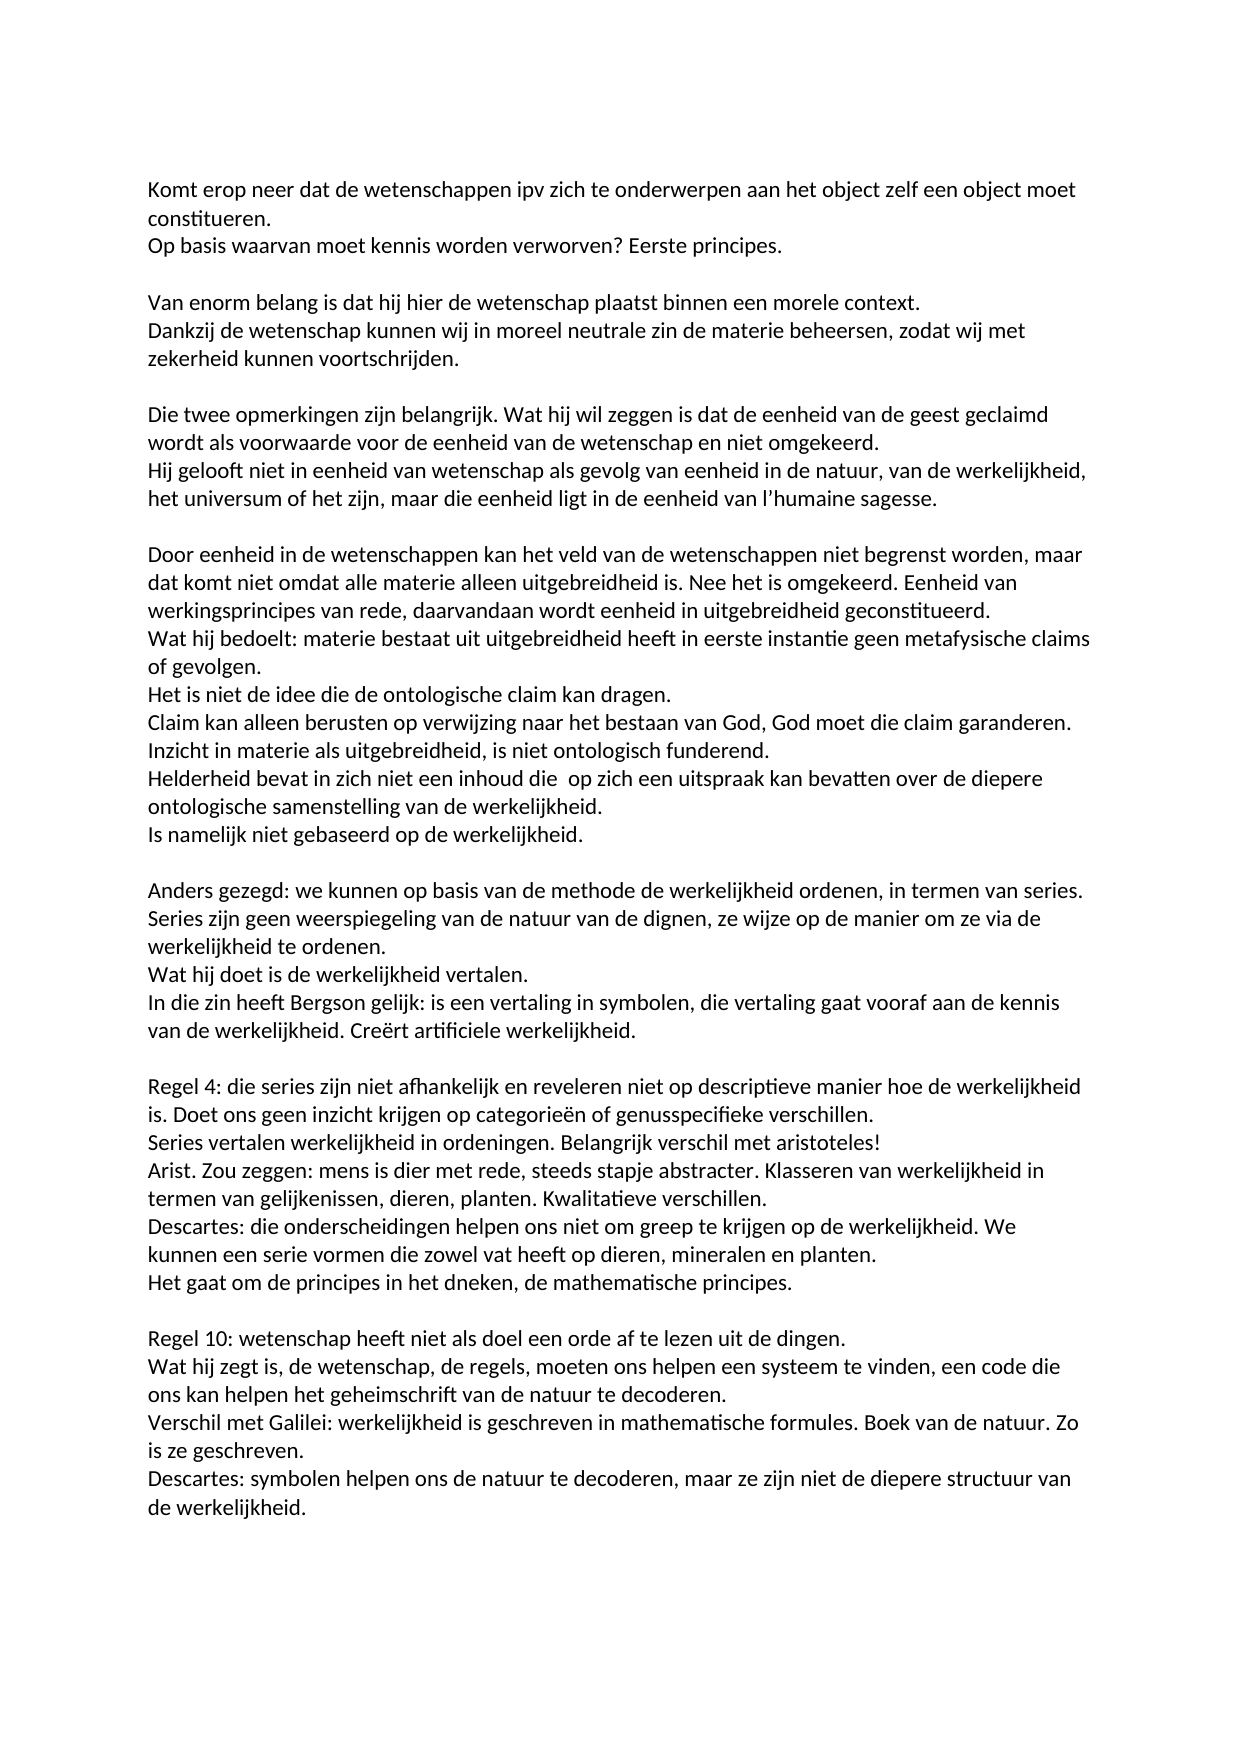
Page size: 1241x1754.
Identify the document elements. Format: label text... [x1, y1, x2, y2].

text Wat hij zegt is, de wetenschap, de regels, moeten ons helpen een systeem te vinden, een code die ons kan helpen het geheimschrift van de natuur te decoderen. [148, 1352, 1093, 1408]
text Series vertalen werkelijkheid in ordeningen. Belangrijk verschil met aristoteles! [148, 1128, 1093, 1156]
text Dankzij de wetenschap kunnen wij in moreel neutrale zin de materie beheersen, zodat wij met zekerheid kunnen voortschrijden. [148, 316, 1093, 372]
text Verschil met Galilei: werkelijkheid is geschreven in mathematische formules. Boek van de natuur. Zo is ze geschreven. [148, 1408, 1093, 1464]
text Descartes: symbolen helpen ons de natuur te decoderen, maar ze zijn niet de diepere structuur van de werkelijkheid. [148, 1464, 1093, 1521]
text Komt erop neer dat de wetenschappen ipv zich te onderwerpen aan het object zelf een object moet constitueren. [148, 176, 1093, 232]
text Van enorm belang is dat hij hier de wetenschap plaatst binnen een morele context. [148, 288, 1093, 316]
text Descartes: die onderscheidingen helpen ons niet om greep te krijgen op de werkelijkheid. We kunnen een serie vormen die zowel vat heeft op dieren, mineralen en planten. [148, 1212, 1093, 1268]
text In die zin heeft Bergson gelijk: is een vertaling in symbolen, die vertaling gaat vooraf aan de kennis van de werkelijkheid. Creërt artificiele werkelijkheid. [148, 988, 1093, 1044]
text Regel 4: die series zijn niet afhankelijk en reveleren niet op descriptieve manier hoe de werkelijkheid is. Doet ons geen inzicht krijgen op categorieën of genusspecifieke verschillen. [148, 1072, 1093, 1128]
text Op basis waarvan moet kennis worden verworven? Eerste principes. [148, 232, 1093, 260]
text Inzicht in materie als uitgebreidheid, is niet ontologisch funderend. [148, 736, 1093, 764]
text Anders gezegd: we kunnen op basis van de methode de werkelijkheid ordenen, in termen van series. Series zijn geen weerspiegeling van de natuur van de dignen, ze wijze op de manier om ze via de werkelijkheid te ordenen. [148, 876, 1093, 960]
text Het gaat om de principes in het dneken, de mathematische principes. [148, 1268, 1093, 1296]
text Wat hij bedoelt: materie bestaat uit uitgebreidheid heeft in eerste instantie geen metafysische claims of gevolgen. [148, 624, 1093, 680]
text Die twee opmerkingen zijn belangrijk. Wat hij wil zeggen is dat de eenheid van de geest geclaimd wordt als voorwaarde voor de eenheid van de wetenschap en niet omgekeerd. [148, 400, 1093, 456]
text Door eenheid in de wetenschappen kan het veld van de wetenschappen niet begrenst worden, maar dat komt niet omdat alle materie alleen uitgebreidheid is. Nee het is omgekeerd. Eenheid van werkingsprincipes van rede, daarvandaan wordt eenheid in uitgebreidheid geconstitueerd. [148, 540, 1093, 624]
text Wat hij doet is de werkelijkheid vertalen. [148, 960, 1093, 988]
text Hij gelooft niet in eenheid van wetenschap als gevolg van eenheid in de natuur, van de werkelijkheid, het universum of het zijn, maar die eenheid ligt in de eenheid van l’humaine sagesse. [148, 456, 1093, 512]
text Helderheid bevat in zich niet een inhoud die op zich een uitspraak kan bevatten over de diepere ontologische samenstelling van de werkelijkheid. [148, 764, 1093, 820]
text Het is niet de idee die de ontologische claim kan dragen. [148, 680, 1093, 708]
text Claim kan alleen berusten op verwijzing naar het bestaan van God, God moet die claim garanderen. [148, 708, 1093, 736]
text Regel 10: wetenschap heeft niet als doel een orde af te lezen uit de dingen. [148, 1324, 1093, 1352]
text Is namelijk niet gebaseerd op de werkelijkheid. [148, 820, 1093, 848]
text Arist. Zou zeggen: mens is dier met rede, steeds stapje abstracter. Klasseren van werkelijkheid in termen van gelijkenissen, dieren, planten. Kwalitatieve verschillen. [148, 1156, 1093, 1212]
